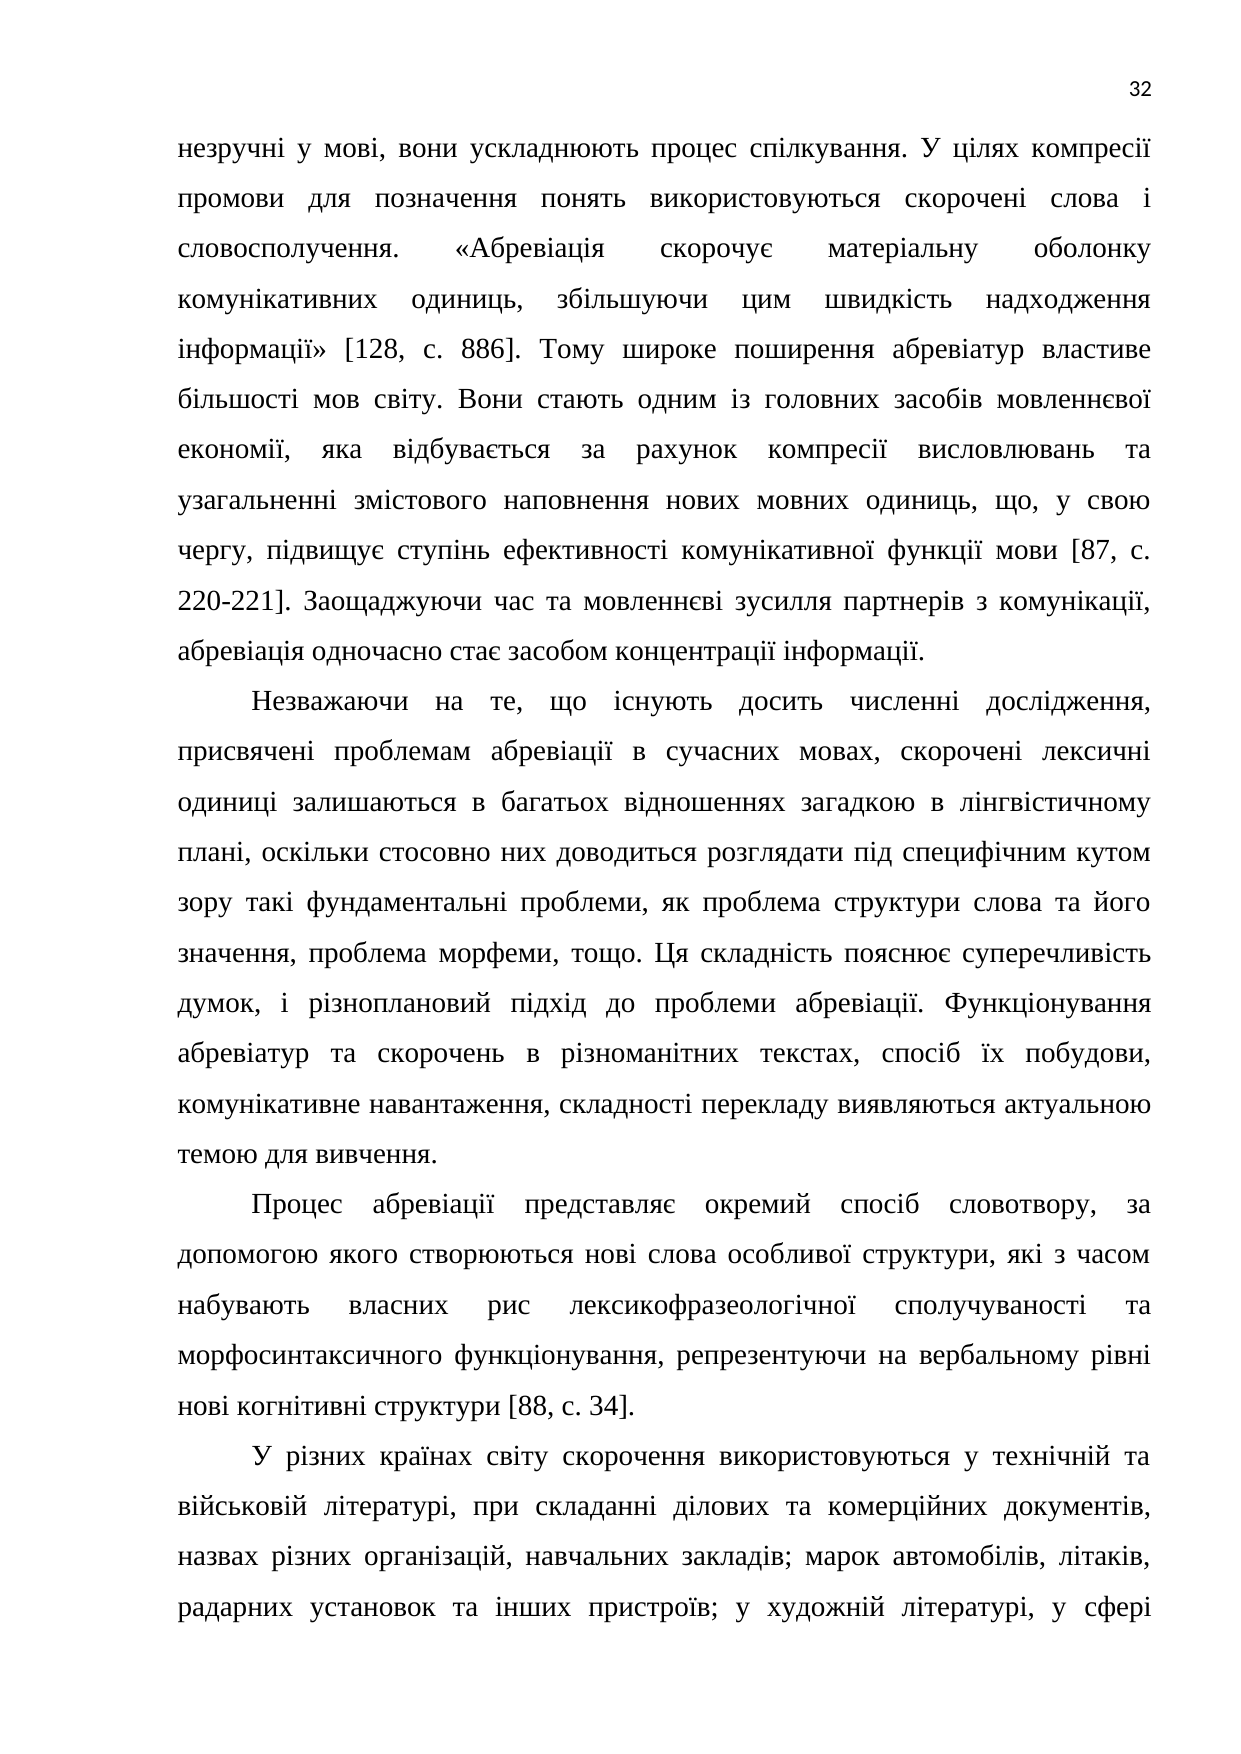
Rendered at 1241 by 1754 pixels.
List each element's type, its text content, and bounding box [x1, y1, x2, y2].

text Процес абревіації представляє окремий спосіб словотвору, за допомогою якого створюються нові слова особливої структури, які з часом набувають власних рис лексикофразеологічної сполучуваності та морфосинтаксичного функціонування, репрезентуючи на вербальному рівні нові когнітивні структури [88, с. 34]. [177, 1186, 1152, 1421]
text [177, 1438, 1152, 1622]
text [177, 130, 1152, 666]
text Незважаючи на те, що існують досить численні дослідження, присвячені проблемам абревіації в сучасних мовах, скорочені лексичні одиниці залишаються в багатьох відношеннях загадкою в лінгвістичному плані, оскільки стосовно них доводиться розглядати під специфічним кутом зору такі фундаментальні проблеми, як проблема структури слова та його значення, проблема морфеми, тощо. Ця складність пояснює суперечливість думок, і різноплановий підхід до проблеми абревіації. Функціонування абревіатур та скорочень в різноманітних текстах, спосіб їх побудови, комунікативне навантаження, складності перекладу виявляються актуальною темою для вивчення. [177, 683, 1152, 1169]
